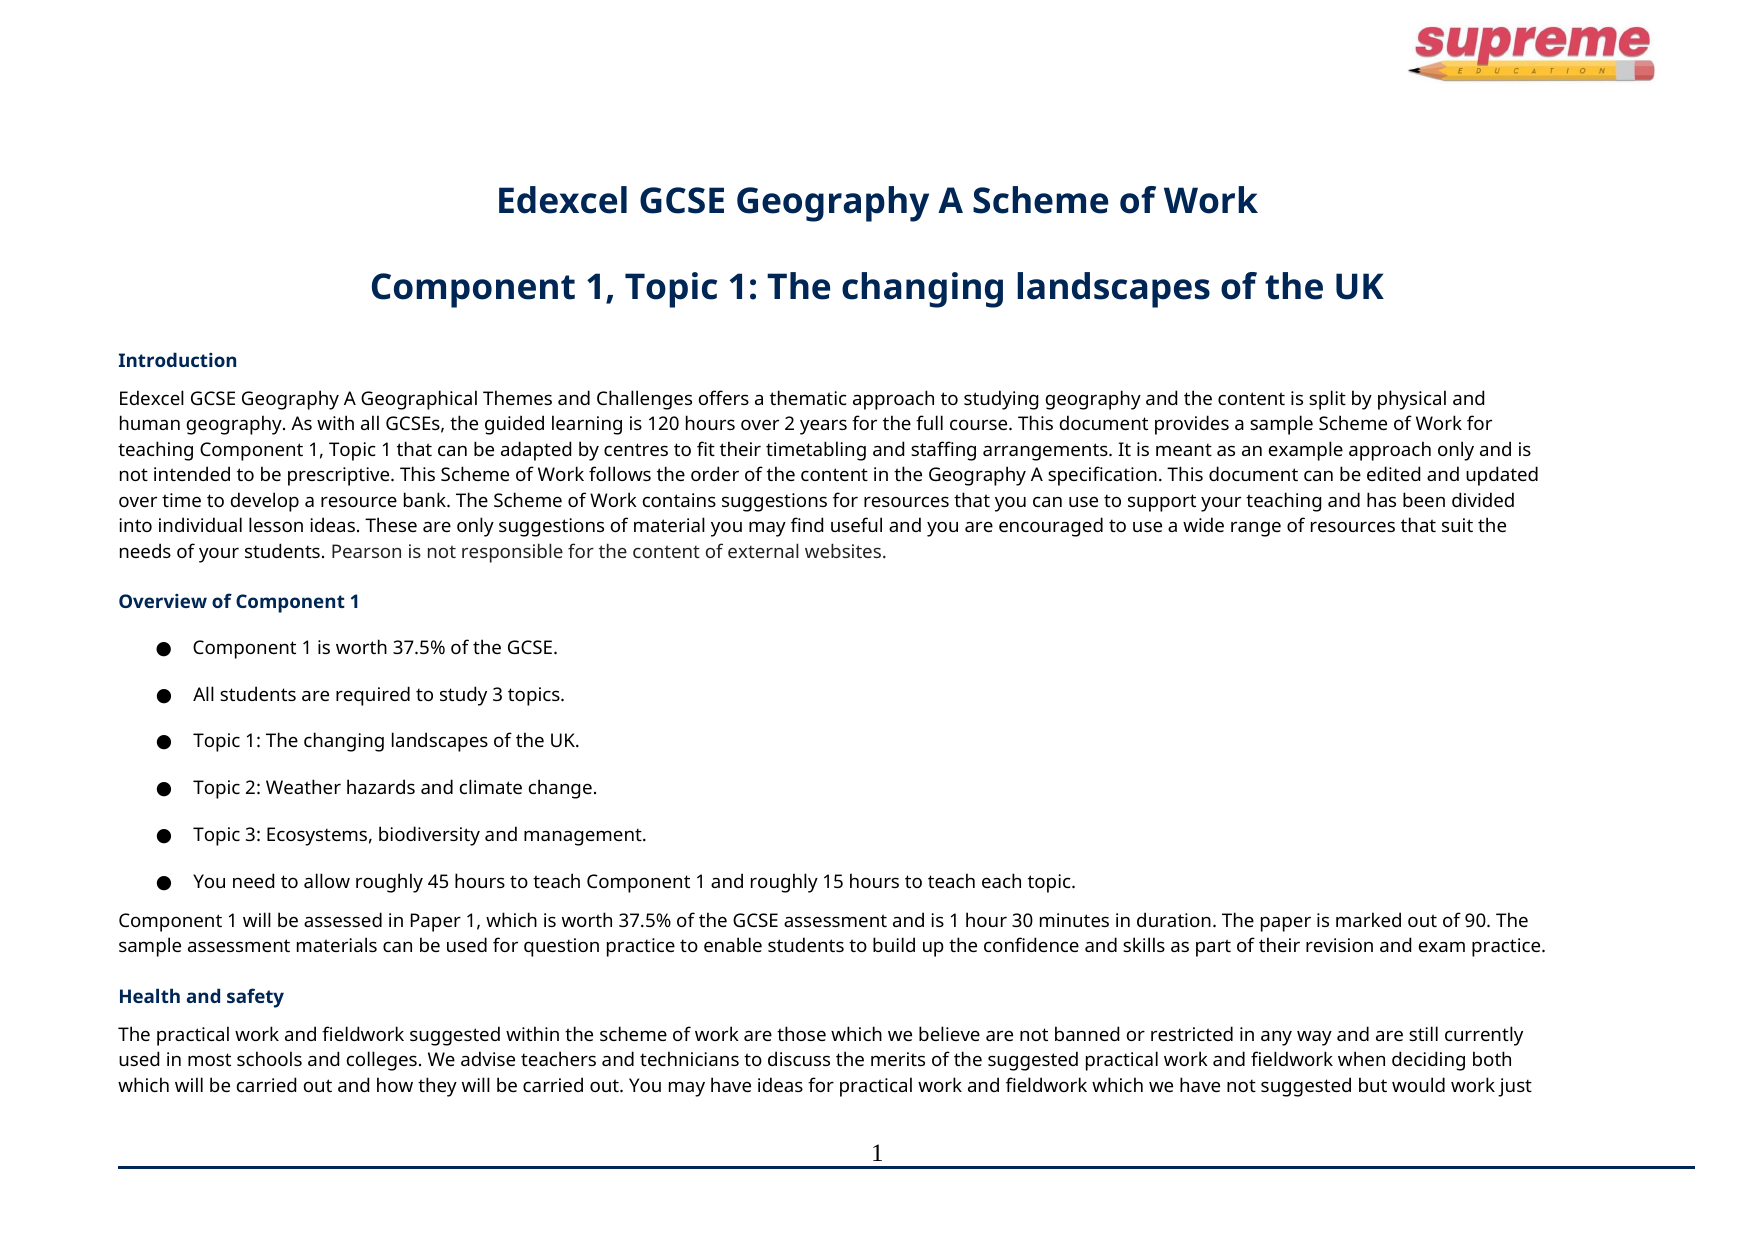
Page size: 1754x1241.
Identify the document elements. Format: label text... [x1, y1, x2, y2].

text Component 1 will be assessed in Paper 1, which is worth 37.5% of the GCSE assessment and is 1 hour 30 minutes in duration. The paper is marked out of 90. The sample assessment materials can be used for question practice to enable students to build up the confidence and skills as part of their revision and exam practice. [118, 907, 1547, 958]
list You need to allow roughly 45 hours to teach Component 1 and roughly 15 hours to teach each topic. [156, 860, 1547, 899]
text Introduction [118, 347, 1547, 372]
text Edexcel GCSE Geography A Scheme of Work [118, 175, 1636, 224]
list Topic 2: Weather hazards and climate change. [156, 767, 1547, 805]
text Health and safety [118, 983, 1547, 1009]
list Topic 1: The changing landscapes of the UK. [156, 720, 1547, 758]
list Component 1 is worth 37.5% of the GCSE. [155, 627, 1547, 665]
text Component 1, Topic 1: The changing landscapes of the UK [118, 261, 1636, 309]
text Edexcel GCSE Geography A Geographical Themes and Challenges offers a thematic approach to studying geography and the content is split by physical and human geography. As with all GCSEs, the guided learning is 120 hours over 2 years for the full course. This document provides a sample Scheme of Work for teaching Component 1, Topic 1 that can be adapted by centres to fit their timetabling and staffing arrangements. It is meant as an example approach only and is not intended to be prescriptive. This Scheme of Work follows the order of the content in the Geography A specification. This document can be edited and updated over time to develop a resource bank. The Scheme of Work contains suggestions for resources that you can use to support your teaching and has been divided into individual lesson ideas. These are only suggestions of material you may find useful and you are encouraged to use a wide range of resources that suit the needs of your students. Pearson is not responsible for the content of external websites. [118, 385, 1547, 563]
picture [1407, 18, 1656, 84]
list All students are required to study 3 topics. [156, 673, 1547, 712]
list Topic 3: Ecosystems, biodiversity and management. [156, 814, 1547, 852]
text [118, 1021, 1547, 1098]
text Overview of Component 1 [118, 588, 1547, 614]
